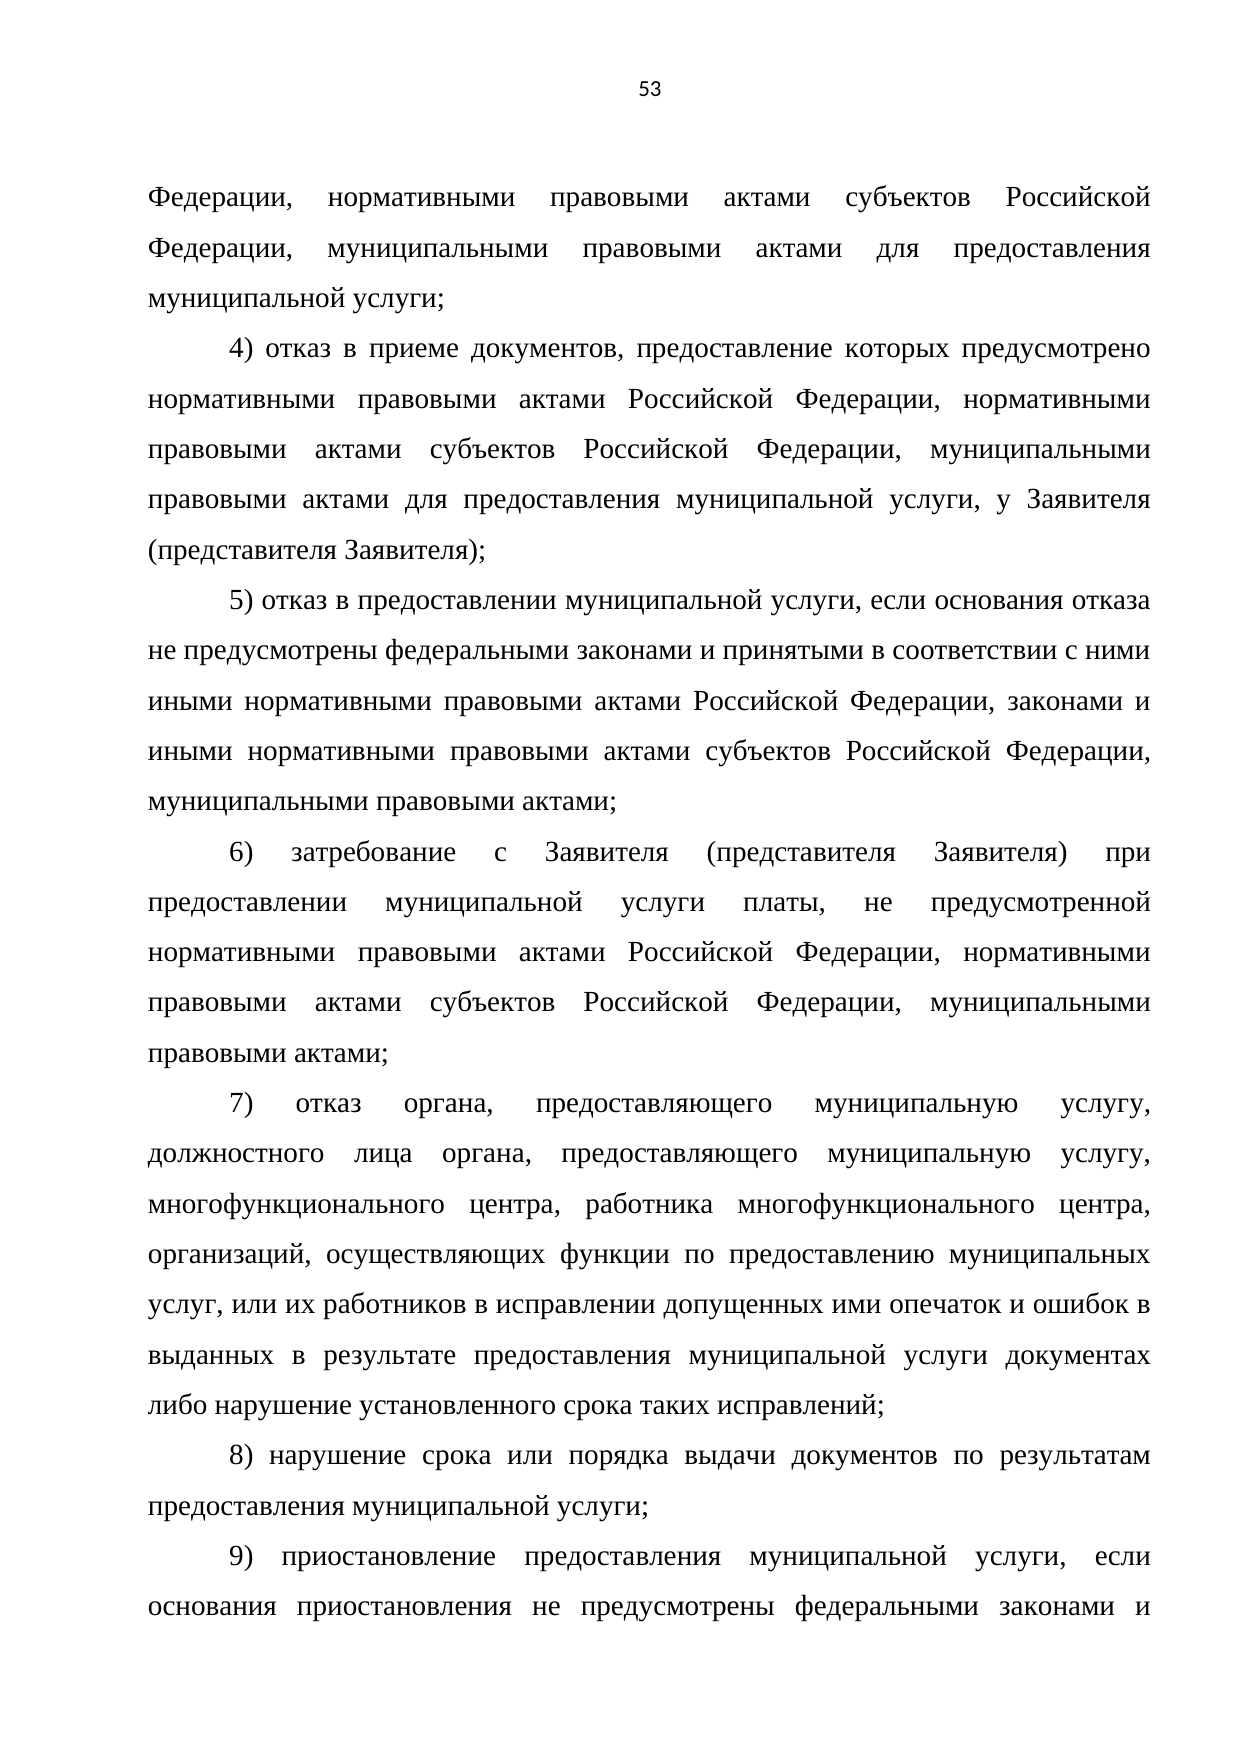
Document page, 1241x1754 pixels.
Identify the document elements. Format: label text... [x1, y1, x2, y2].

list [148, 179, 1152, 314]
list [148, 1538, 1152, 1622]
list 5) отказ в предоставлении муниципальной услуги, если основания отказа не предусмотрены федеральными законами и принятыми в соответствии с ними иными нормативными правовыми актами Российской Федерации, законами и иными нормативными правовыми актами субъектов Российской Федерации, муниципальными правовыми актами; [148, 582, 1152, 817]
list 4) отказ в приеме документов, предоставление которых предусмотрено нормативными правовыми актами Российской Федерации, нормативными правовыми актами субъектов Российской Федерации, муниципальными правовыми актами для предоставления муниципальной услуги, у Заявителя (представителя Заявителя); [148, 331, 1152, 565]
list 6) затребование с Заявителя (представителя Заявителя) при предоставлении муниципальной услуги платы, не предусмотренной нормативными правовыми актами Российской Федерации, нормативными правовыми актами субъектов Российской Федерации, муниципальными правовыми актами; [148, 834, 1152, 1068]
list 8) нарушение срока или порядка выдачи документов по результатам предоставления муниципальной услуги; [148, 1437, 1152, 1521]
list 7) отказ органа, предоставляющего муниципальную услугу, должностного лица органа, предоставляющего муниципальную услугу, многофункционального центра, работника многофункционального центра, организаций, осуществляющих функции по предоставлению муниципальных услуг, или их работников в исправлении допущенных ими опечаток и ошибок в выданных в результате предоставления муниципальной услуги документах либо нарушение установленного срока таких исправлений; [148, 1085, 1152, 1421]
